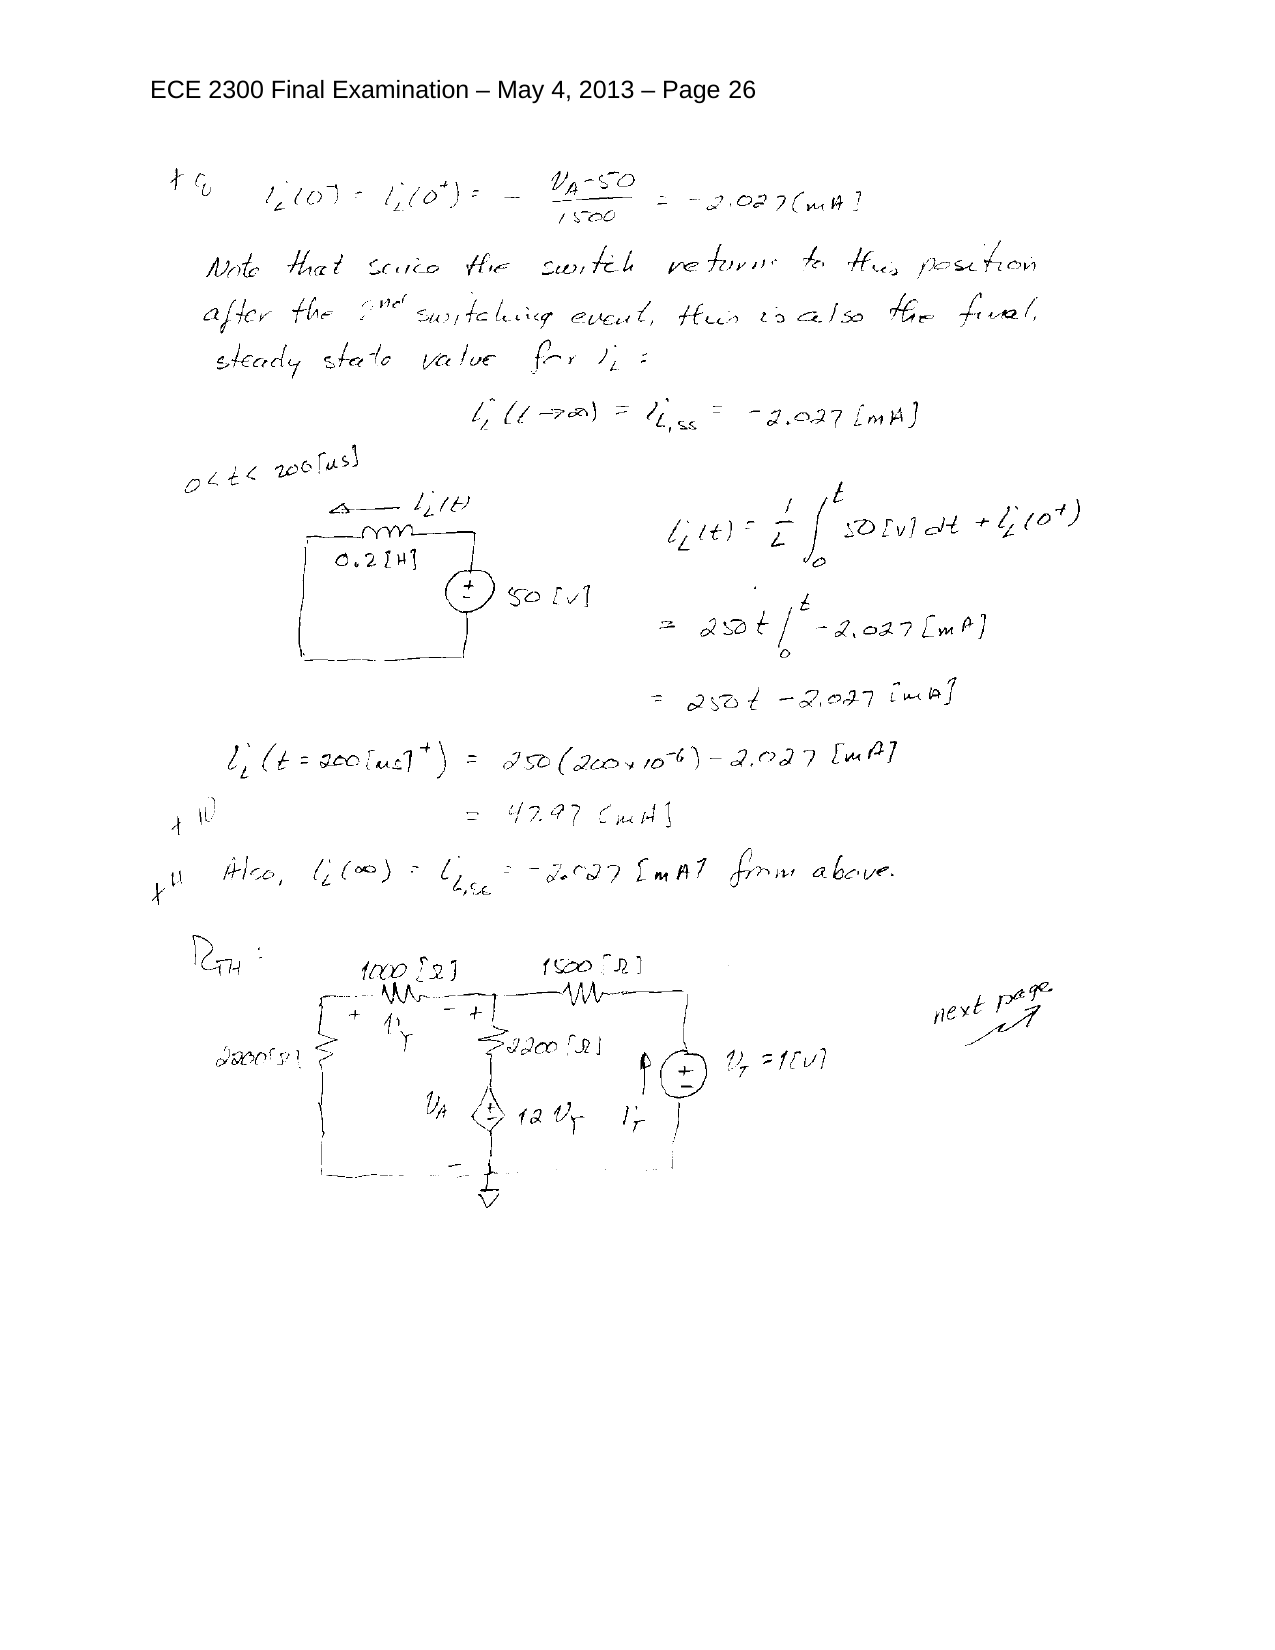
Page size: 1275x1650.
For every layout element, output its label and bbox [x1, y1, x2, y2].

picture [150, 150, 1094, 1219]
